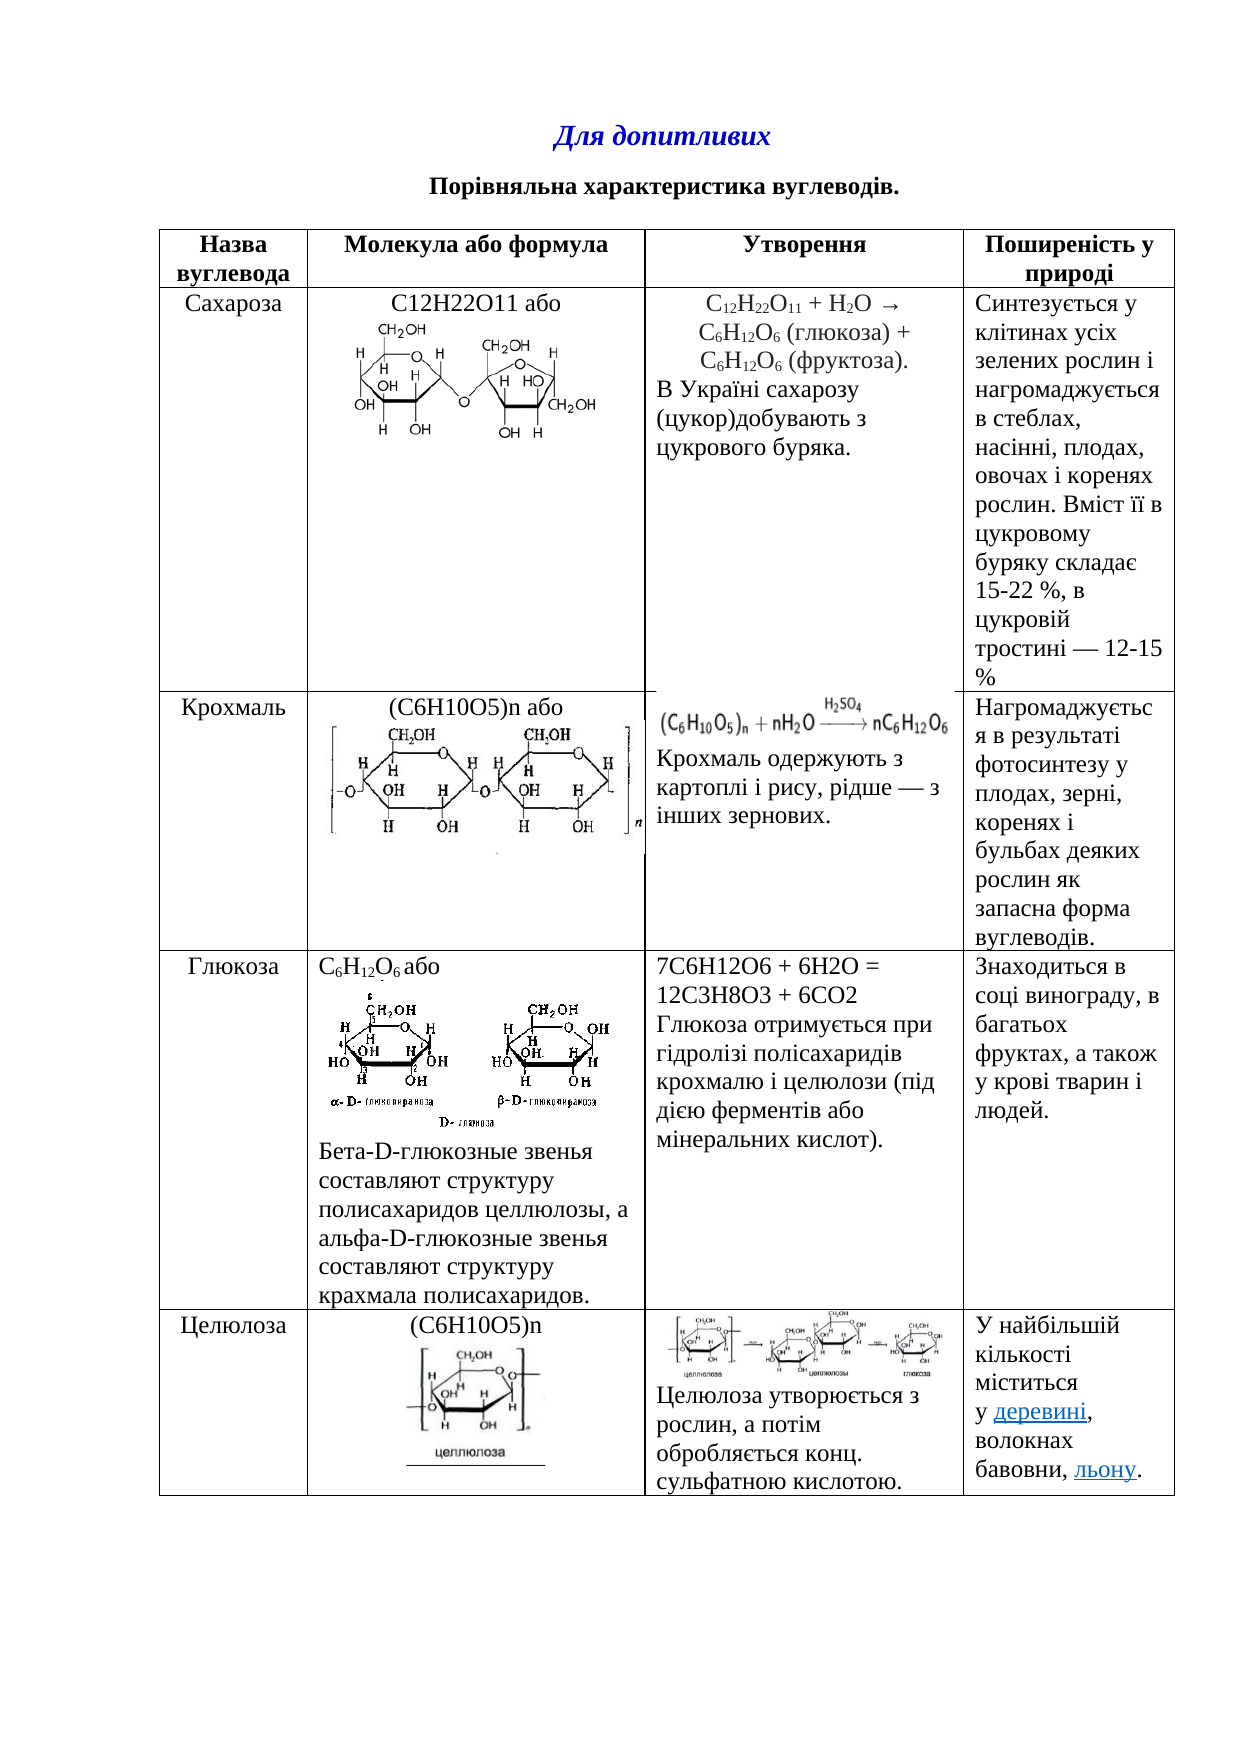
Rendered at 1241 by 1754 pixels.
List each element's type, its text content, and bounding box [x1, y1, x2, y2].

table_cell C12H22O11 або [308, 288, 644, 691]
picture [666, 1310, 943, 1381]
text Для допитливих [177, 118, 1152, 152]
table_cell Целюлоза утворюється з рослин, а потім обробляється конц. сульфатною кислотою. [646, 1310, 963, 1495]
table_header Молекула або формула [308, 230, 644, 287]
table_cell (С6Н10О5)n або [308, 692, 644, 950]
table_header Поширеність у природі [964, 230, 1174, 287]
table_header Утворення [646, 230, 963, 287]
table_cell Синтезується у клітинах усіх зелених рослин і нагромаджується в стеблах, насінні, плодах, овочах і коренях рослин. Вміст її в цукровому буряку складає 15-22 %, в цукровій тростині — 12-15 % [964, 288, 1174, 691]
text Порівняльна характеристика вуглеводів. [177, 171, 1152, 200]
picture [318, 980, 620, 1137]
table_cell Нагромаджується в результаті фотосинтезу у плодах, зерні, коренях і бульбах деяких рослин як запасна форма вуглеводів. [964, 692, 1174, 950]
table_cell С12Н22О11 + Н2О → С6Н12O6 (глюкоза) + С6Н12O6 (фруктоза). В Україні сахарозу (цукор)добувають з цукрового буряка. [646, 288, 963, 691]
picture [318, 720, 645, 854]
picture [656, 691, 955, 744]
table_cell С6Н12О6 або Бета-D-глюкозные звенья составляют структуру полисахаридов целлюлозы, а альфа-D-глюкозные звенья составляют структуру крахмала полисахаридов. [440, 951, 644, 1309]
picture [350, 316, 602, 445]
table_cell (С6Н10О5)n [308, 1310, 644, 1495]
table_cell Крохмаль [160, 692, 307, 950]
table_cell У найбільшій кількості міститься у деревині, волокнах бавовни, льону. [964, 1310, 1174, 1495]
table_cell Крохмаль одержують з картоплі і рису, рідше — з інших зернових. [646, 692, 963, 950]
picture [406, 1338, 546, 1466]
table_cell Целюлоза [160, 1310, 307, 1495]
table_cell 7C6H12O6 + 6H2O = 12C3H8O3 + 6CO2 Глюкоза отримується при гідролізі полісахаридів крохмалю і целюлози (під дією ферментів або мінеральних кислот). [646, 951, 963, 1309]
table_header Назва вуглевода [160, 230, 307, 287]
table_cell Глюкоза [160, 951, 307, 1309]
table_cell Сахароза [160, 288, 307, 691]
table_cell Знаходиться в соці винограду, в багатьох фруктах, а також у крові тварин і людей. [964, 951, 1174, 1309]
